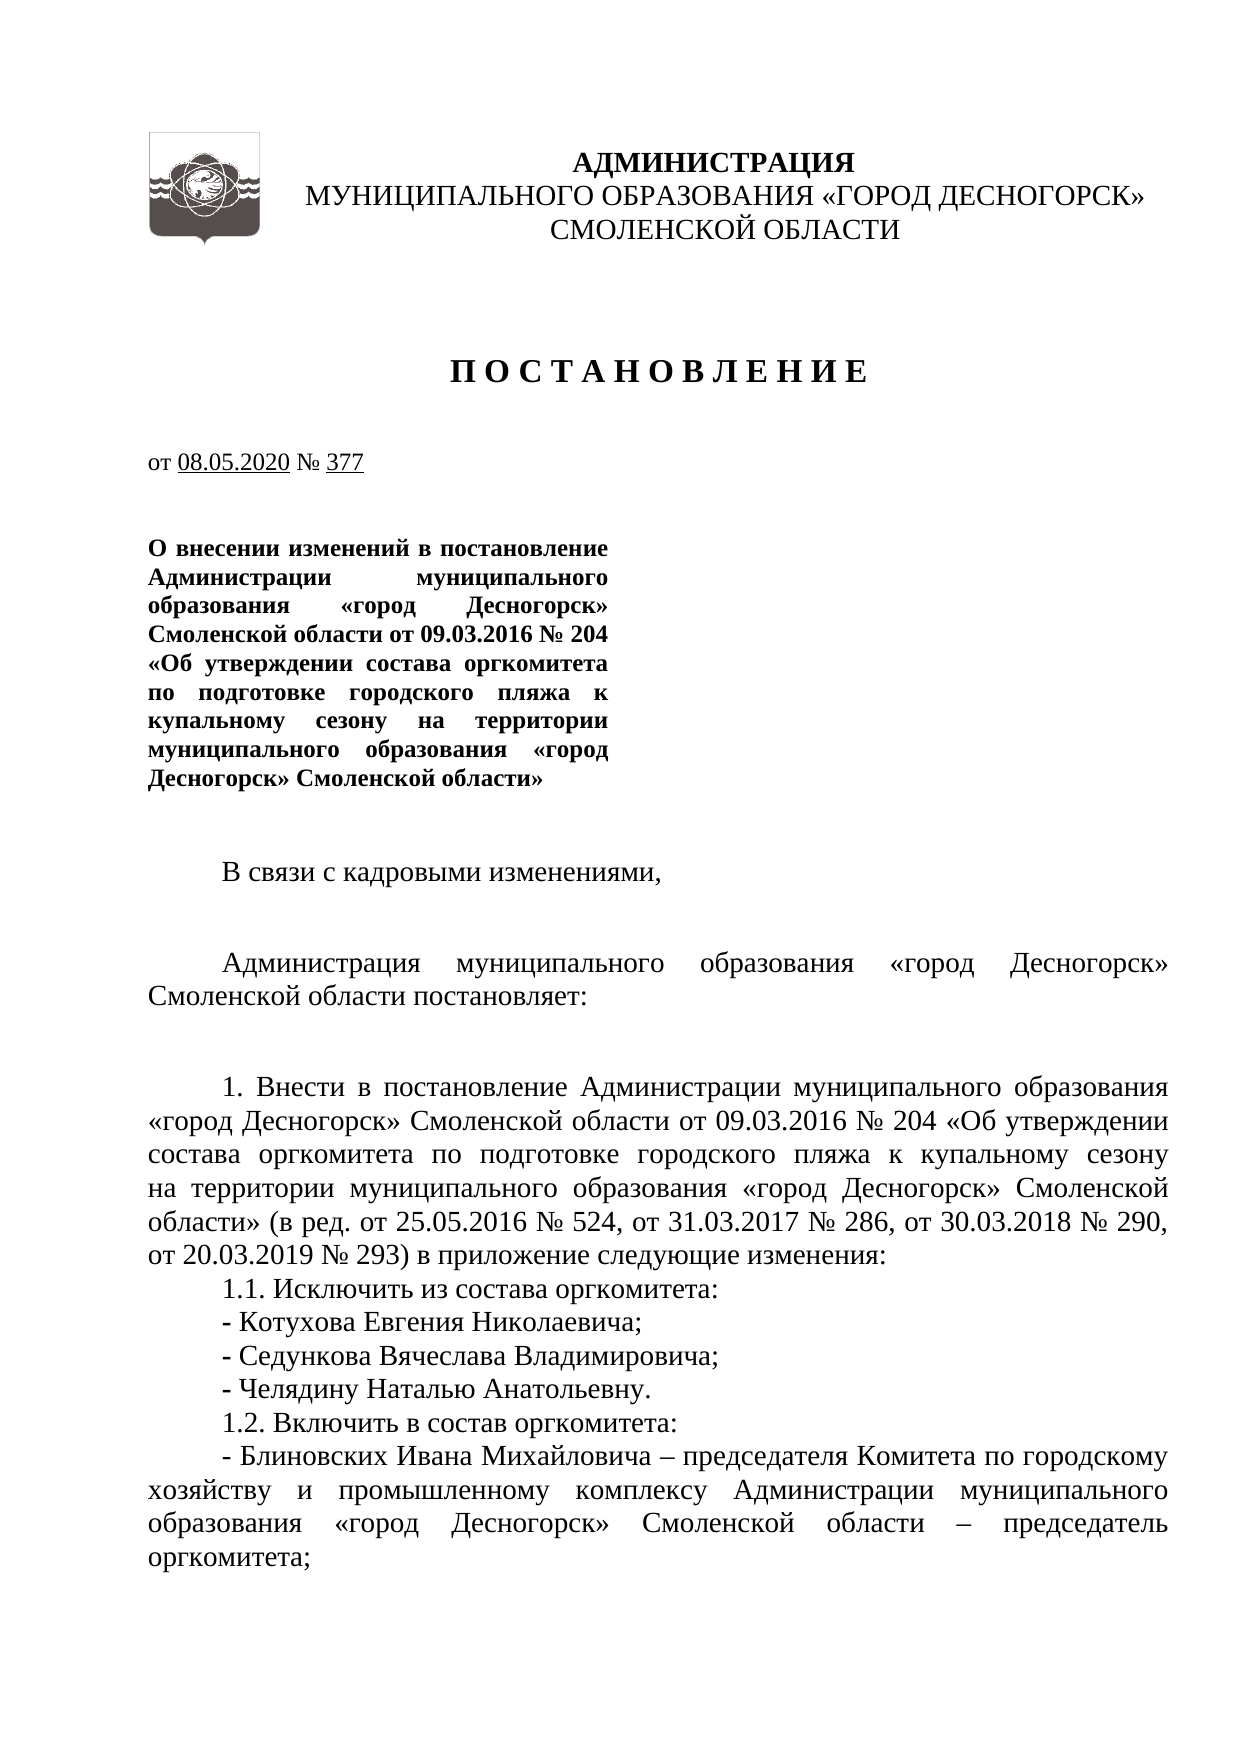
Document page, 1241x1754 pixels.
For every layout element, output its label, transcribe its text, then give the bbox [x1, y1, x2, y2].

text 1.1. Исключить из состава оргкомитета: [148, 1271, 1169, 1304]
text Администрация муниципального образования «город Десногорск» Смоленской области постановляет: [148, 945, 1169, 1012]
text от 08.05.2020 № 377 [148, 447, 1169, 475]
text В связи с кадровыми изменениями, [148, 854, 1169, 887]
text 1. Внести в постановление Администрации муниципального образования «город Десногорск» Смоленской области от 09.03.2016 № 204 «Об утверждении состава оргкомитета по подготовке городского пляжа к купальному сезону на территории муниципального образования «город Десногорск» Смоленской области» (в ред. от 25.05.2016 № 524, от 31.03.2017 № 286, от 30.03.2018 № 290, от 20.03.2019 № 293) в приложение следующие изменения: [148, 1069, 1169, 1271]
text - Котухова Евгения Николаевича; [148, 1304, 1169, 1338]
text - Блиновских Ивана Михайловича – председателя Комитета по городскому хозяйству и промышленному комплексу Администрации муниципального образования «город Десногорск» Смоленской области – председатель оргкомитета; [148, 1438, 1169, 1573]
text О внесении изменений в постановление Администрации муниципального образования «город Десногорск» Смоленской области от 09.03.2016 № 204 «Об утверждении состава оргкомитета по подготовке городского пляжа к купальному сезону на территории муниципального образования «город Десногорск» Смоленской области» [148, 533, 608, 792]
subtitle П О С Т А Н О В Л Е Н И Е [148, 351, 1169, 389]
text 1.2. Включить в состав оргкомитета: [148, 1405, 1169, 1438]
text - Челядину Наталью Анатольевну. [148, 1371, 1169, 1405]
text - Седункова Вячеслава Владимировича; [148, 1338, 1169, 1371]
picture [147, 131, 261, 246]
